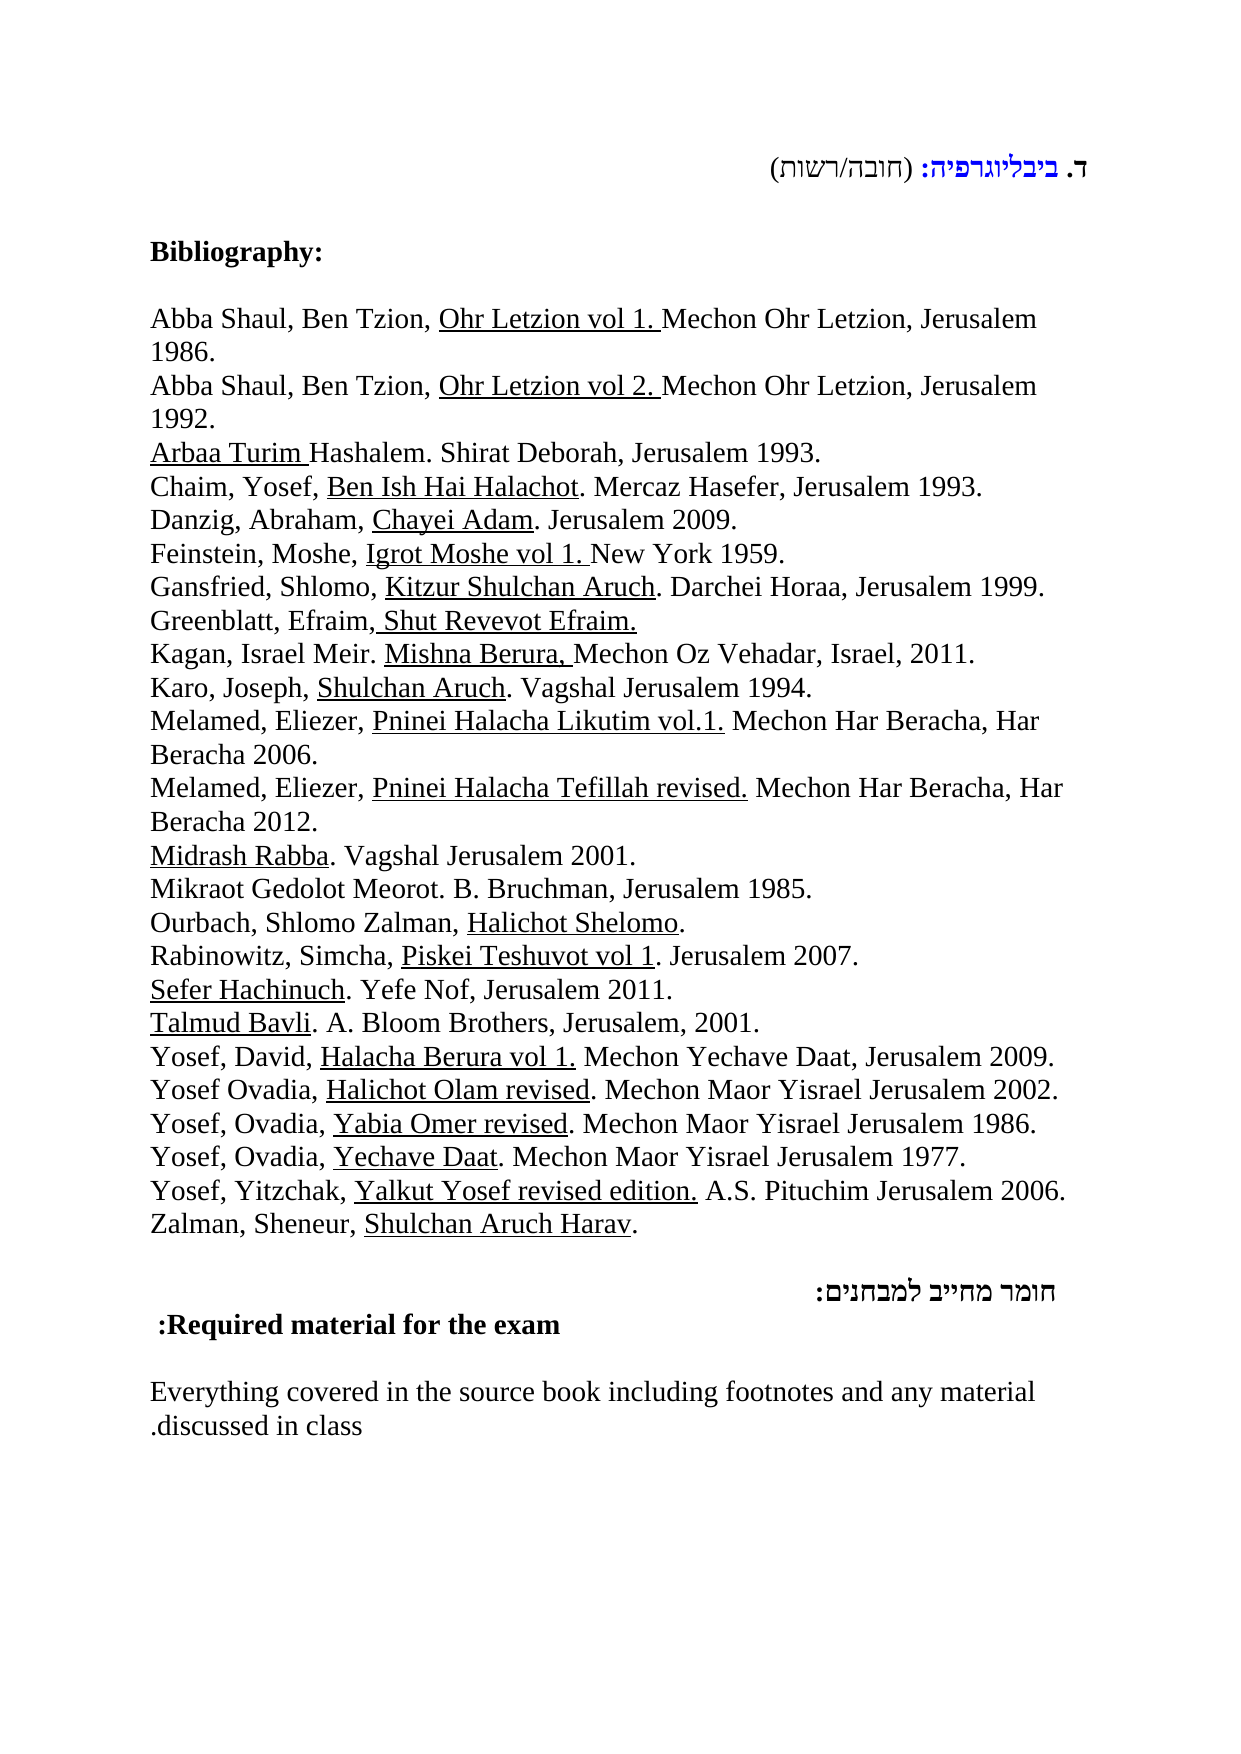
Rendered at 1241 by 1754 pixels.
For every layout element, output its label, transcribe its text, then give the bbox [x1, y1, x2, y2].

text Bibliography: [150, 234, 1090, 267]
text Yosef, Ovadia, Yechave Daat. Mechon Maor Yisrael Jerusalem 1977. [150, 1139, 1090, 1173]
text Zalman, Sheneur, Shulchan Aruch Harav. [150, 1207, 1090, 1240]
text Mikraot Gedolot Meorot. B. Bruchman, Jerusalem 1985. [150, 871, 1090, 905]
text Feinstein, Moshe, Igrot Moshe vol 1. New York 1959. [150, 536, 1090, 569]
text Kagan, Israel Meir. Mishna Berura, Mechon Oz Vehadar, Israel, 2011. [150, 636, 1090, 670]
text Yosef, David, Halacha Berura vol 1. Mechon Yechave Daat, Jerusalem 2009. [150, 1039, 1090, 1072]
text Melamed, Eliezer, Pninei Halacha Likutim vol.1. Mechon Har Beracha, Har Beracha 2006. [150, 703, 1090, 771]
text Gansfried, Shlomo, Kitzur Shulchan Aruch. Darchei Horaa, Jerusalem 1999. [150, 569, 1090, 603]
text Midrash Rabba. Vagshal Jerusalem 2001. [150, 838, 1090, 871]
text ד. ביבליוגרפיה: (חובה/רשות) [150, 150, 1087, 183]
text Ourbach, Shlomo Zalman, Halichot Shelomo. [150, 905, 1090, 938]
text Abba Shaul, Ben Tzion, Ohr Letzion vol 1. Mechon Ohr Letzion, Jerusalem 1986. [150, 301, 1090, 368]
text Yosef, Ovadia, Yabia Omer revised. Mechon Maor Yisrael Jerusalem 1986. [150, 1106, 1090, 1139]
text Yosef Ovadia, Halichot Olam revised. Mechon Maor Yisrael Jerusalem 2002. [150, 1072, 1090, 1106]
text Melamed, Eliezer, Pninei Halacha Tefillah revised. Mechon Har Beracha, Har Beracha 2012. [150, 771, 1090, 838]
text חומר מחייב למבחנים: [150, 1274, 1067, 1307]
text Arbaa Turim Hashalem. Shirat Deborah, Jerusalem 1993. [150, 435, 1090, 469]
text Sefer Hachinuch. Yefe Nof, Jerusalem 2011. [150, 972, 1090, 1005]
text Rabinowitz, Simcha, Piskei Teshuvot vol 1. Jerusalem 2007. [150, 938, 1090, 972]
text Danzig, Abraham, Chayei Adam. Jerusalem 2009. [150, 502, 1090, 536]
text Talmud Bavli. A. Bloom Brothers, Jerusalem, 2001. [150, 1005, 1090, 1039]
text Karo, Joseph, Shulchan Aruch. Vagshal Jerusalem 1994. [150, 670, 1090, 703]
text Greenblatt, Efraim, Shut Revevot Efraim. [150, 603, 1090, 636]
text Abba Shaul, Ben Tzion, Ohr Letzion vol 2. Mechon Ohr Letzion, Jerusalem 1992. [150, 368, 1090, 435]
text Yosef, Yitzchak, Yalkut Yosef revised edition. A.S. Pituchim Jerusalem 2006. [150, 1173, 1090, 1207]
text Chaim, Yosef, Ben Ish Hai Halachot. Mercaz Hasefer, Jerusalem 1993. [150, 469, 1090, 502]
text Required material for the exam: [150, 1307, 1067, 1341]
text Everything covered in the source book including footnotes and any material discussed in class. [150, 1374, 1067, 1441]
